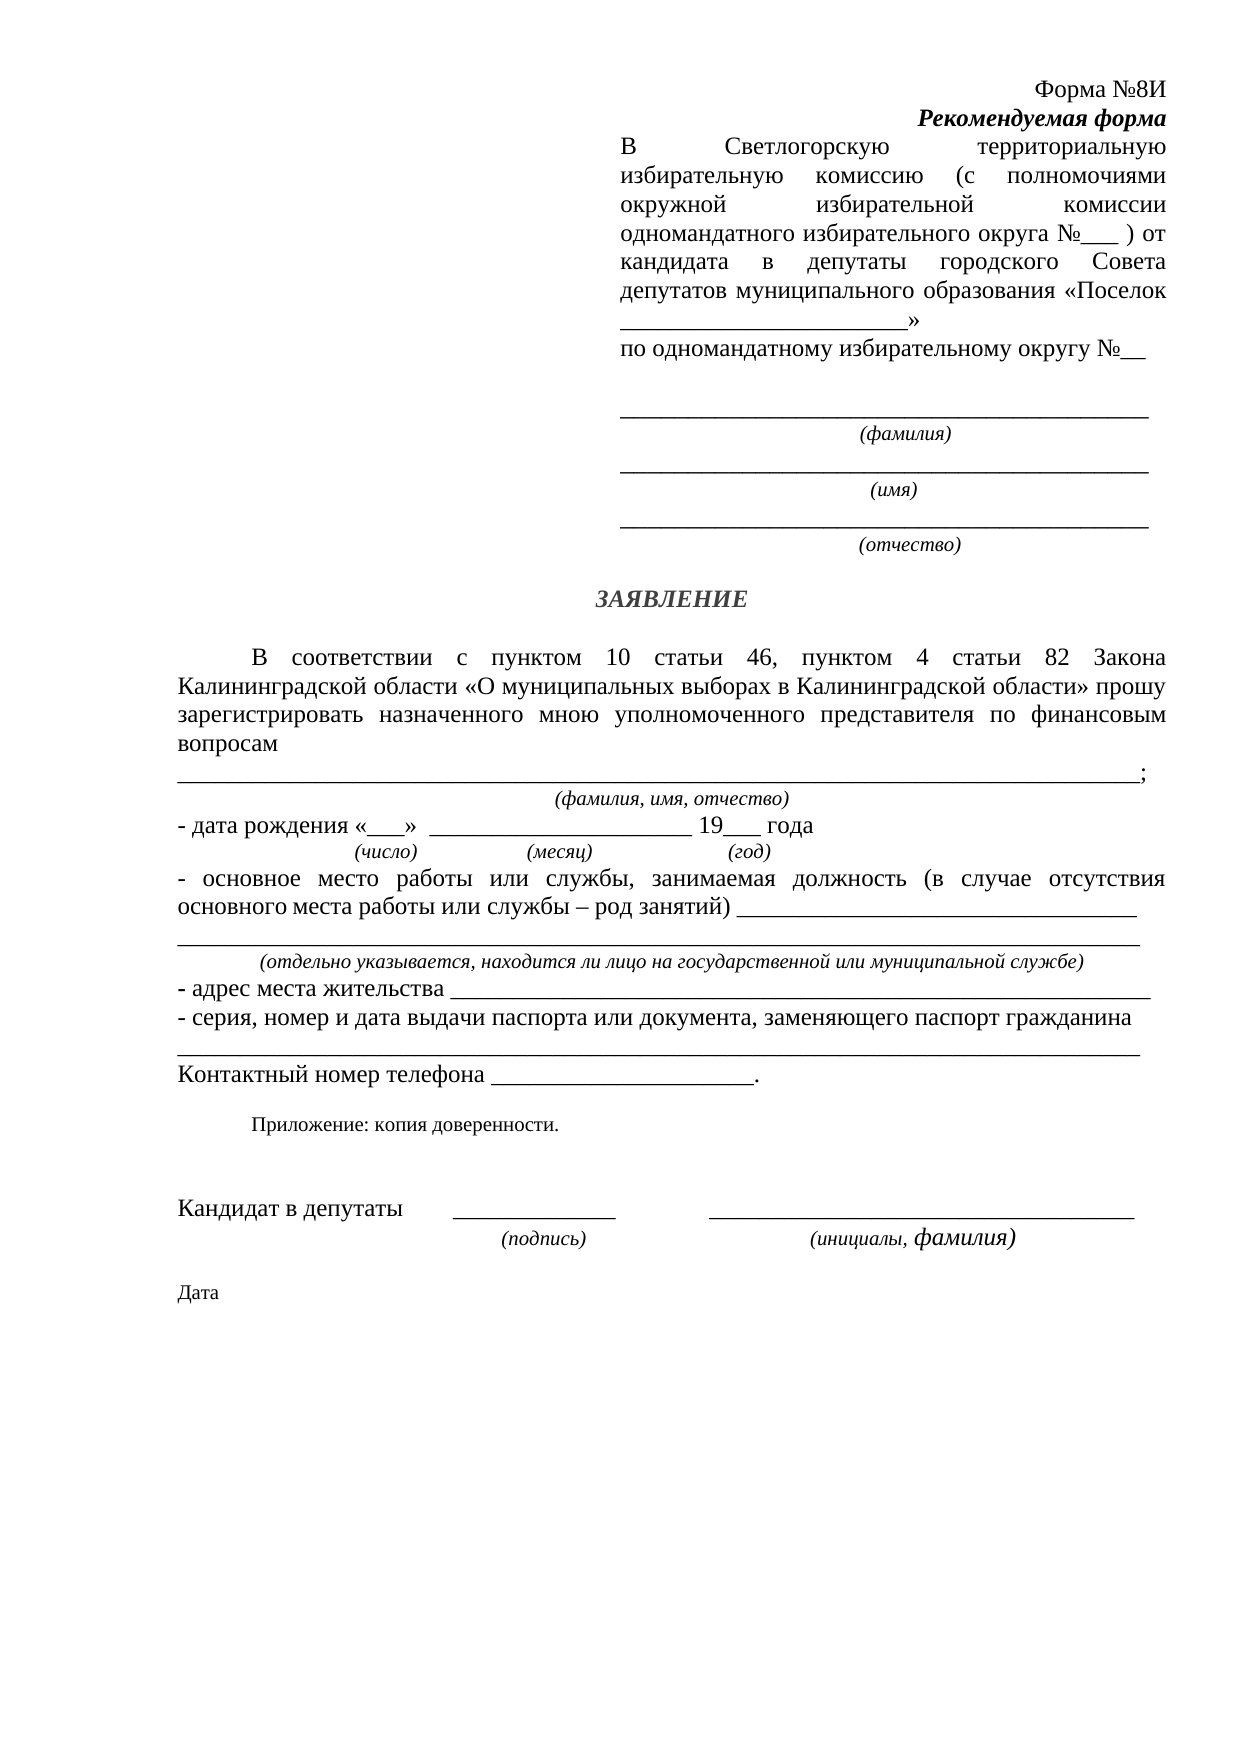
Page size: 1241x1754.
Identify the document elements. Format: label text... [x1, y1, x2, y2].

text - адрес места жительства ________________________________________________________ [177, 973, 1167, 1002]
text (подпись) (инициалы, фамилия) [496, 1222, 1167, 1251]
text Кандидат в депутаты _____________ __________________________________ [177, 1193, 1167, 1222]
text (фамилия) [552, 421, 1167, 445]
text (имя) _______________________________________ [620, 476, 1167, 532]
text _____________________________________________________________________________ [177, 920, 1167, 949]
text _______________________________________ [620, 445, 1167, 476]
text _____________________________________________________________________________ [177, 1030, 1167, 1059]
text В соответствии с пунктом 10 статьи 46, пунктом 4 статьи 82 Закона Калининградской области «О муниципальных выборах в Калининградской области» прошу зарегистрировать назначенного мною уполномоченного представителя по финансовым вопросам _____________________________________________________________________________; [177, 642, 1167, 786]
text Рекомендуемая форма [310, 103, 1167, 131]
text по одномандатному избирательному округу №__ [552, 333, 1181, 361]
text Дата [177, 1280, 1167, 1304]
text - дата рождения «___» _____________________ 19___ года [177, 810, 1167, 838]
text _______________________________________ [620, 361, 1167, 421]
text - основное место работы или службы, занимаемая должность (в случае отсутствия основного места работы или службы – род занятий) ________________________________ [177, 863, 1167, 920]
text Приложение: копия доверенности. [177, 1112, 1167, 1136]
subtitle Заявление [177, 584, 1167, 613]
text (число) (месяц) (год) [354, 838, 1167, 863]
text (фамилия, имя, отчество) [177, 786, 1167, 810]
text Контактный номер телефона _____________________. [177, 1059, 1167, 1088]
text - серия, номер и дата выдачи паспорта или документа, заменяющего паспорт гражданина [177, 1002, 1167, 1030]
text (отчество) [552, 532, 1167, 556]
text В Светлогорскую территориальную избирательную комиссию (с полномочиями окружной избирательной комиссии одномандатного избирательного округа №___ ) от кандидата в депутаты городского Совета депутатов муниципального образования «Поселок _______________________» [620, 131, 1167, 333]
text (отдельно указывается, находится ли лицо на государственной или муниципальной службе) [177, 949, 1167, 973]
text Форма №8И [177, 74, 1167, 103]
